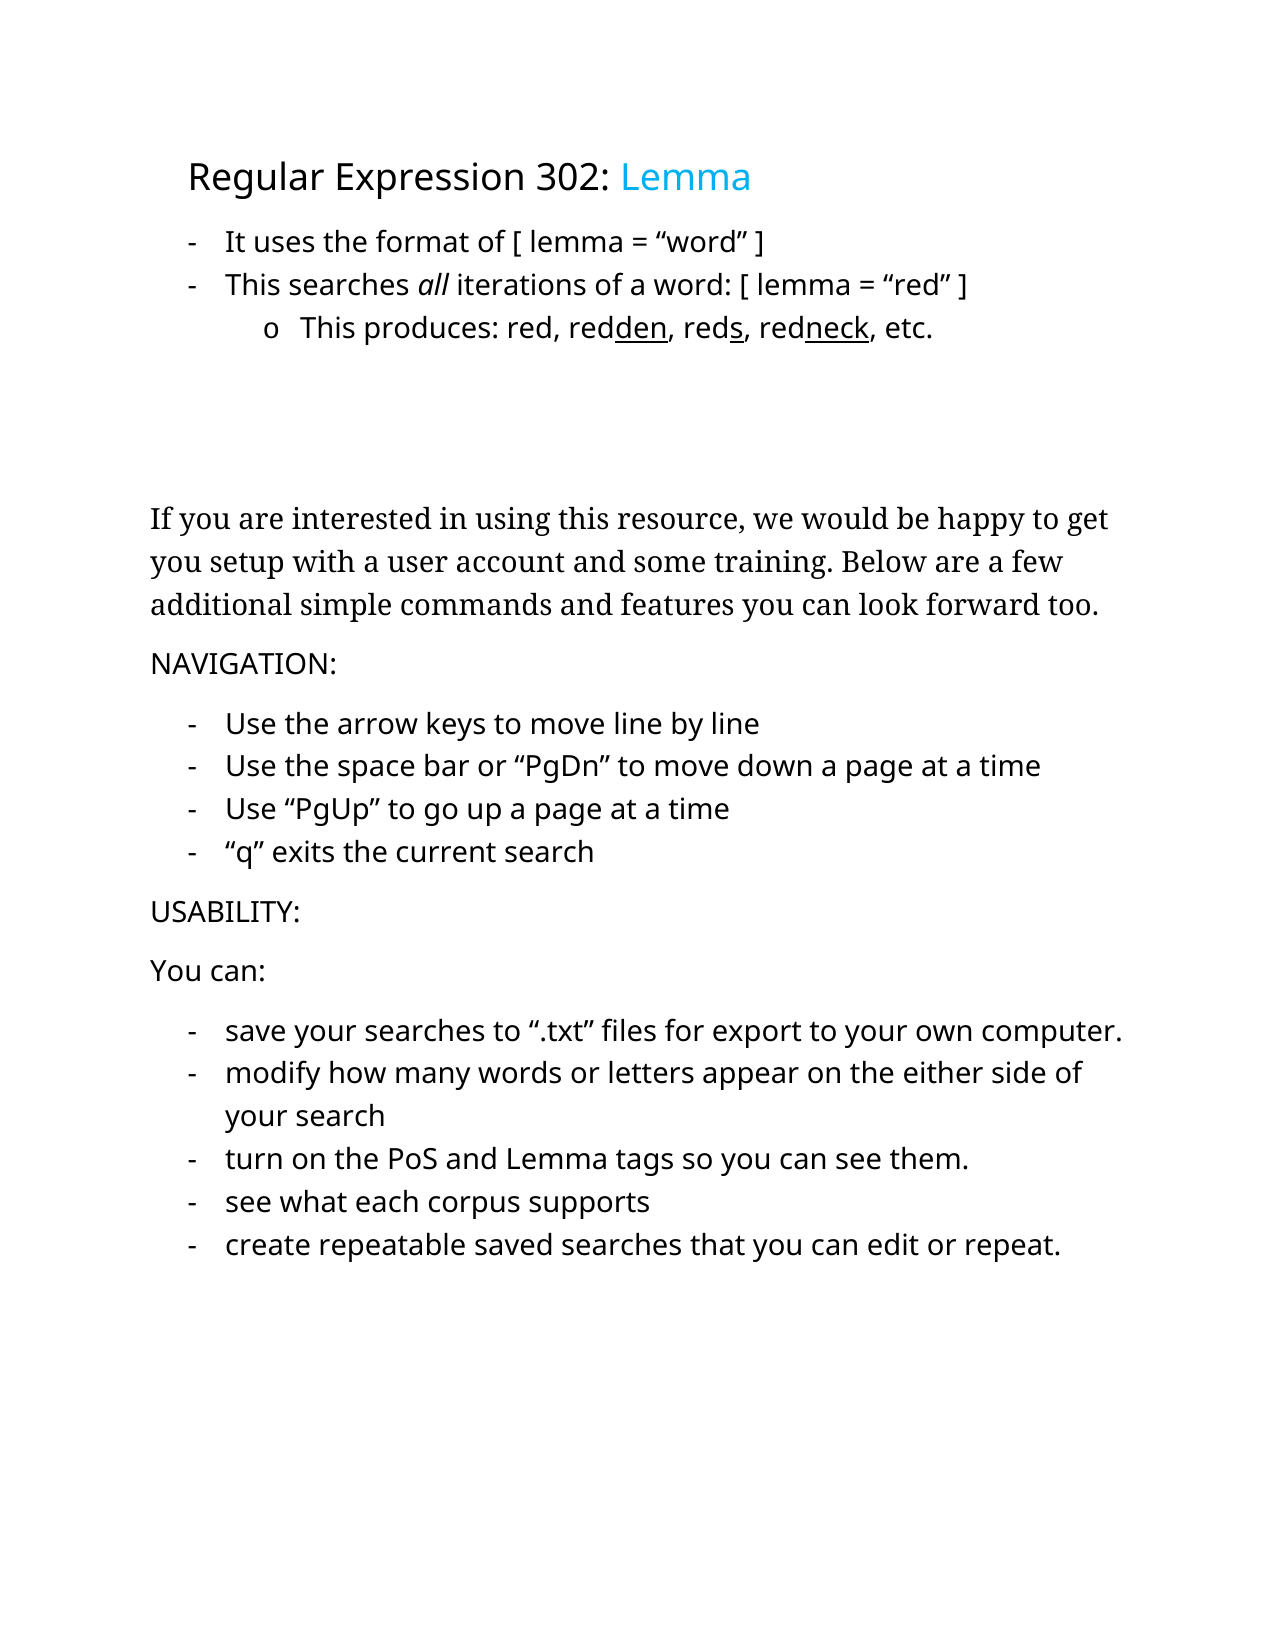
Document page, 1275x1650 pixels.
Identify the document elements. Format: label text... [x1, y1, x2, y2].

list This produces: red, redden, reds, redneck, etc. [262, 307, 1125, 347]
list modify how many words or letters appear on the either side of your search [187, 1053, 1125, 1135]
list This searches all iterations of a word: [ lemma = “red” ] [187, 264, 1125, 304]
list Use “PgUp” to go up a page at a time [187, 788, 1125, 828]
text Regular Expression 302: Lemma [187, 150, 1125, 201]
list turn on the PoS and Lemma tags so you can see them. [187, 1138, 1125, 1178]
list see what each corpus supports [187, 1181, 1125, 1221]
list Use the arrow keys to move line by line [187, 703, 1125, 743]
list create repeatable saved searches that you can edit or repeat. [187, 1224, 1125, 1263]
list “q” exits the current search [187, 831, 1125, 871]
text You can: [150, 950, 1125, 990]
text If you are interested in using this resource, we would be happy to get you setup with a user account and some training. Below are a few additional simple commands and features you can look forward too. [150, 498, 1125, 624]
list Use the space bar or “PgDn” to move down a page at a time [187, 746, 1125, 785]
text USABILITY: [150, 891, 1125, 931]
list It uses the format of [ lemma = “word” ] [187, 222, 1125, 261]
list save your searches to “.txt” files for export to your own computer. [187, 1010, 1125, 1049]
text NAVIGATION: [150, 643, 1125, 683]
